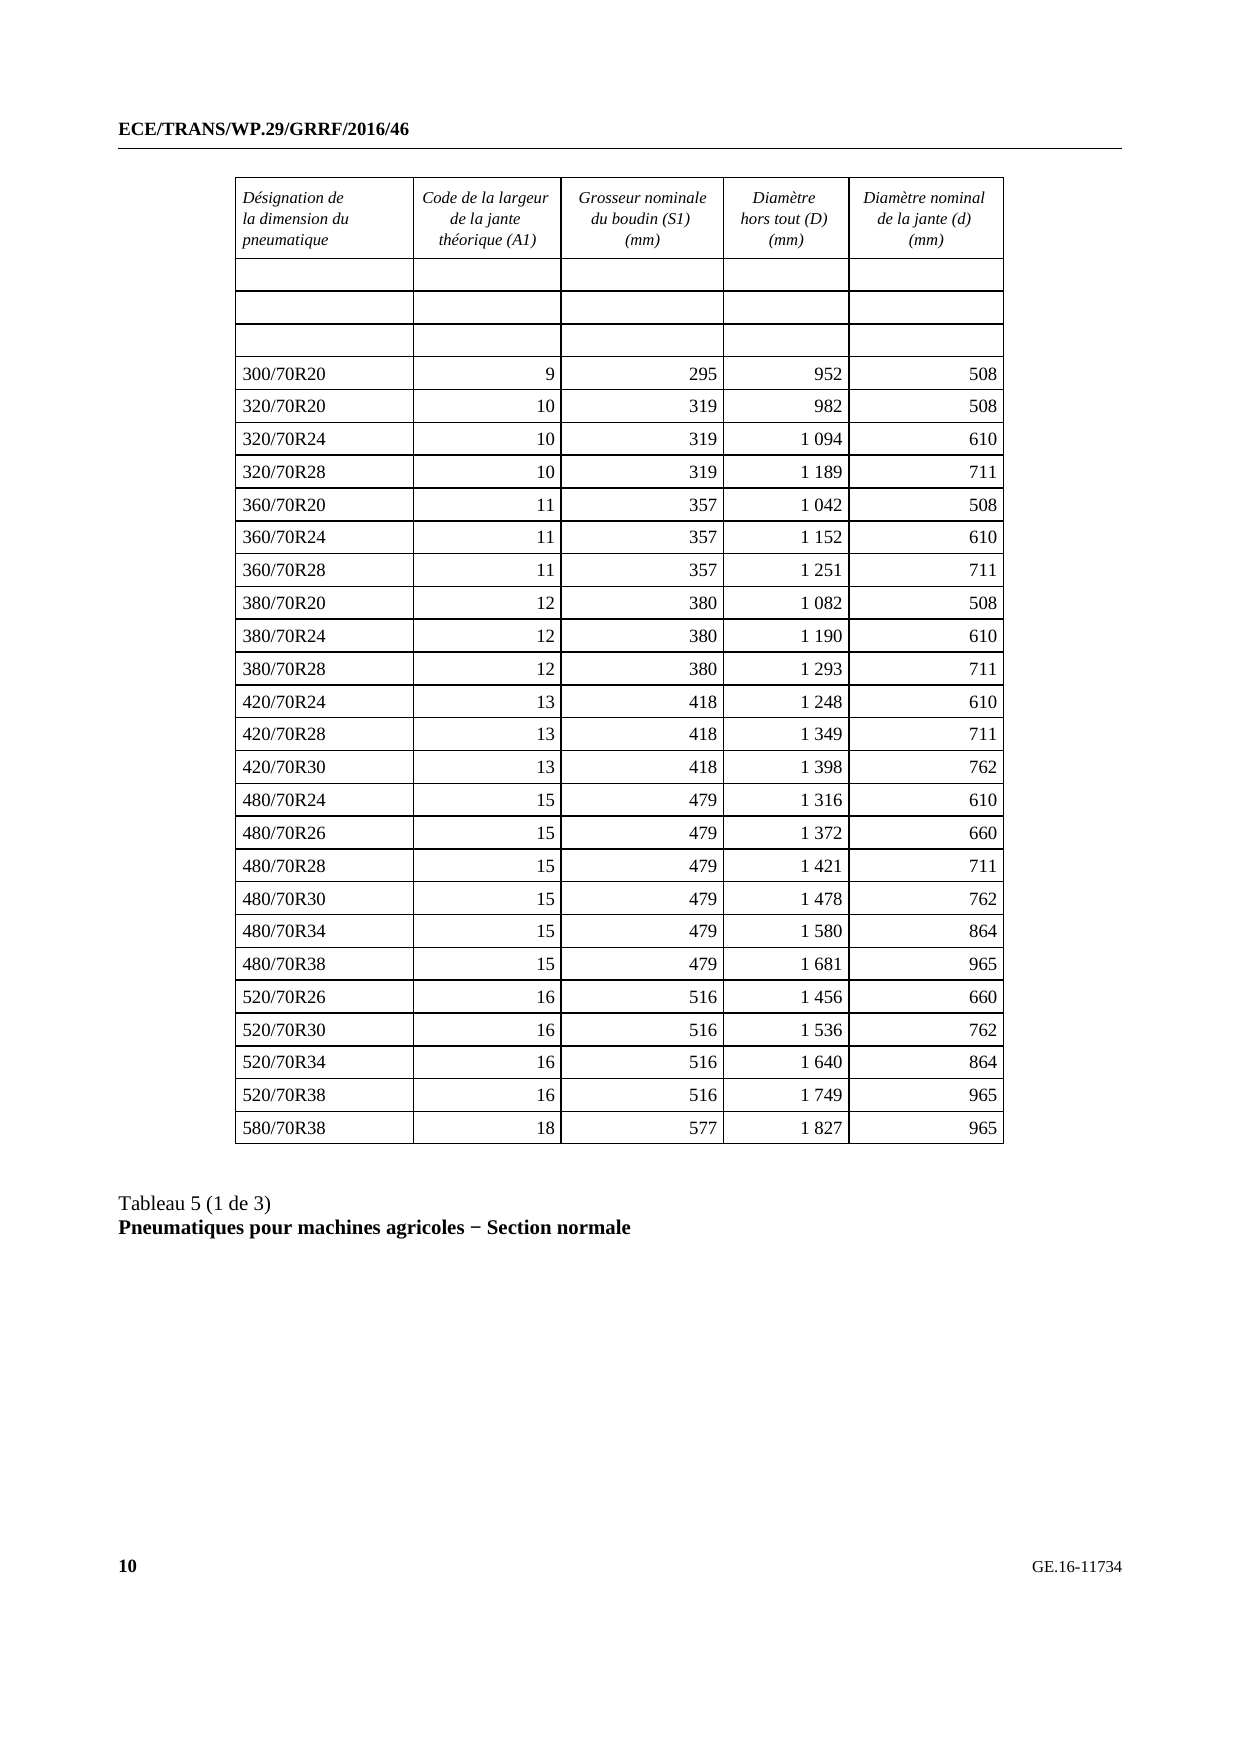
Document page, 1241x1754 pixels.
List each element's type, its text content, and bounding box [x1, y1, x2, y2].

table_cell 1 580 [724, 915, 848, 946]
table_cell 16 [414, 1014, 560, 1045]
table_header Désignation de la dimension du pneumatique [236, 178, 413, 257]
table_cell 15 [414, 784, 560, 815]
table_cell 360/70R28 [236, 554, 413, 586]
table_cell 952 [724, 357, 848, 389]
table_cell 965 [850, 1079, 1003, 1111]
table_cell 1 456 [724, 981, 848, 1012]
table_cell 380 [562, 587, 723, 618]
table_cell 320/70R24 [236, 423, 413, 454]
table_cell 10 [414, 423, 560, 454]
table_cell 965 [850, 948, 1003, 979]
table_cell 480/70R34 [236, 915, 413, 946]
table_cell 12 [414, 620, 560, 651]
table_cell 15 [414, 850, 560, 881]
table_cell [850, 292, 1003, 323]
table_cell 319 [562, 423, 723, 454]
table_cell 1 398 [724, 751, 848, 782]
table_cell 480/70R28 [236, 850, 413, 881]
table_cell [414, 292, 560, 323]
table_cell 480/70R26 [236, 817, 413, 848]
table_cell 13 [414, 686, 560, 717]
table_header Grosseur nominale du boudin (S1) (mm) [562, 178, 723, 257]
table_cell 418 [562, 686, 723, 717]
table_cell 479 [562, 850, 723, 881]
table_cell 18 [414, 1112, 560, 1143]
table_cell 320/70R20 [236, 390, 413, 421]
table_cell 479 [562, 948, 723, 979]
table_cell 480/70R30 [236, 882, 413, 914]
table_cell 357 [562, 489, 723, 520]
table_cell 420/70R24 [236, 686, 413, 717]
table_cell 762 [850, 751, 1003, 782]
table_cell 15 [414, 817, 560, 848]
table_cell 711 [850, 718, 1003, 749]
table_cell 9 [414, 357, 560, 389]
table_cell 982 [724, 390, 848, 421]
table_cell [724, 325, 848, 356]
table_cell 16 [414, 981, 560, 1012]
subtitle Tableau 5 (1 de 3) Pneumatiques pour machines agricoles − Section normale [118, 1191, 1122, 1239]
table_cell 479 [562, 915, 723, 946]
table_cell 711 [850, 554, 1003, 586]
table_cell 479 [562, 784, 723, 815]
table_cell 480/70R24 [236, 784, 413, 815]
table_cell 577 [562, 1112, 723, 1143]
table_cell 508 [850, 489, 1003, 520]
table_cell 520/70R26 [236, 981, 413, 1012]
table_cell 479 [562, 882, 723, 914]
table_cell 610 [850, 620, 1003, 651]
table_cell [236, 292, 413, 323]
table_cell 11 [414, 554, 560, 586]
table_cell 508 [850, 357, 1003, 389]
table_cell 762 [850, 882, 1003, 914]
table_cell 380 [562, 620, 723, 651]
table_cell 11 [414, 522, 560, 553]
table_cell 1 152 [724, 522, 848, 553]
table_cell 762 [850, 1014, 1003, 1045]
table_cell 15 [414, 882, 560, 914]
table_cell [562, 325, 723, 356]
table_cell 1 536 [724, 1014, 848, 1045]
table_cell 11 [414, 489, 560, 520]
table_header Diamètre hors tout (D) (mm) [724, 178, 848, 257]
table_cell 380/70R28 [236, 653, 413, 684]
table_cell 1 094 [724, 423, 848, 454]
table_cell 660 [850, 817, 1003, 848]
table_cell 1 749 [724, 1079, 848, 1111]
table_cell 580/70R38 [236, 1112, 413, 1143]
table_cell 864 [850, 1047, 1003, 1078]
table_cell 319 [562, 390, 723, 421]
table_cell 1 372 [724, 817, 848, 848]
table_cell 357 [562, 554, 723, 586]
table_cell 1 640 [724, 1047, 848, 1078]
table_cell 610 [850, 423, 1003, 454]
table_cell 16 [414, 1047, 560, 1078]
table_cell 16 [414, 1079, 560, 1111]
table_cell 380 [562, 653, 723, 684]
table_cell [724, 259, 848, 290]
table_cell 380/70R20 [236, 587, 413, 618]
table_header Code de la largeur de la jante théorique (A1) [414, 178, 560, 257]
table_cell 1 316 [724, 784, 848, 815]
table_cell 508 [850, 587, 1003, 618]
table_cell 1 189 [724, 456, 848, 487]
table_cell 520/70R34 [236, 1047, 413, 1078]
table_cell [562, 259, 723, 290]
table_cell 319 [562, 456, 723, 487]
table_cell 15 [414, 948, 560, 979]
table_cell 10 [414, 390, 560, 421]
table_cell 1 349 [724, 718, 848, 749]
table_cell 1 478 [724, 882, 848, 914]
table_cell 12 [414, 587, 560, 618]
table_header Diamètre nominal de la jante (d) (mm) [850, 178, 1003, 257]
table_cell 1 421 [724, 850, 848, 881]
table_cell 1 681 [724, 948, 848, 979]
table_cell 1 827 [724, 1112, 848, 1143]
table_cell 320/70R28 [236, 456, 413, 487]
table_cell 300/70R20 [236, 357, 413, 389]
table_cell 420/70R30 [236, 751, 413, 782]
table_cell 1 293 [724, 653, 848, 684]
table_cell 360/70R24 [236, 522, 413, 553]
table_cell 520/70R38 [236, 1079, 413, 1111]
table_cell [236, 325, 413, 356]
table_cell 516 [562, 1079, 723, 1111]
table_cell 13 [414, 751, 560, 782]
table_cell 508 [850, 390, 1003, 421]
table_cell 864 [850, 915, 1003, 946]
table_cell 15 [414, 915, 560, 946]
table_cell 660 [850, 981, 1003, 1012]
table_cell 711 [850, 653, 1003, 684]
table_cell 516 [562, 1014, 723, 1045]
table_cell 1 190 [724, 620, 848, 651]
table_cell [850, 259, 1003, 290]
table_cell 1 248 [724, 686, 848, 717]
table_cell [850, 325, 1003, 356]
table_cell 420/70R28 [236, 718, 413, 749]
table_cell 479 [562, 817, 723, 848]
table_cell 1 082 [724, 587, 848, 618]
table_cell 516 [562, 981, 723, 1012]
table_cell [562, 292, 723, 323]
table_cell 380/70R24 [236, 620, 413, 651]
table_cell 295 [562, 357, 723, 389]
table_cell 1 042 [724, 489, 848, 520]
table_cell 516 [562, 1047, 723, 1078]
table_cell 360/70R20 [236, 489, 413, 520]
table_cell 610 [850, 686, 1003, 717]
table_cell 711 [850, 456, 1003, 487]
table_cell 1 251 [724, 554, 848, 586]
table_cell 12 [414, 653, 560, 684]
table_cell [724, 292, 848, 323]
table_cell [414, 325, 560, 356]
table_cell 357 [562, 522, 723, 553]
table_cell 418 [562, 718, 723, 749]
table_cell 520/70R30 [236, 1014, 413, 1045]
table_cell 10 [414, 456, 560, 487]
table_cell 13 [414, 718, 560, 749]
table_cell 965 [850, 1112, 1003, 1143]
table_cell [236, 259, 413, 290]
table_cell 480/70R38 [236, 948, 413, 979]
table_cell 711 [850, 850, 1003, 881]
table_cell 418 [562, 751, 723, 782]
table_cell [414, 259, 560, 290]
table_cell 610 [850, 522, 1003, 553]
table_cell 610 [850, 784, 1003, 815]
